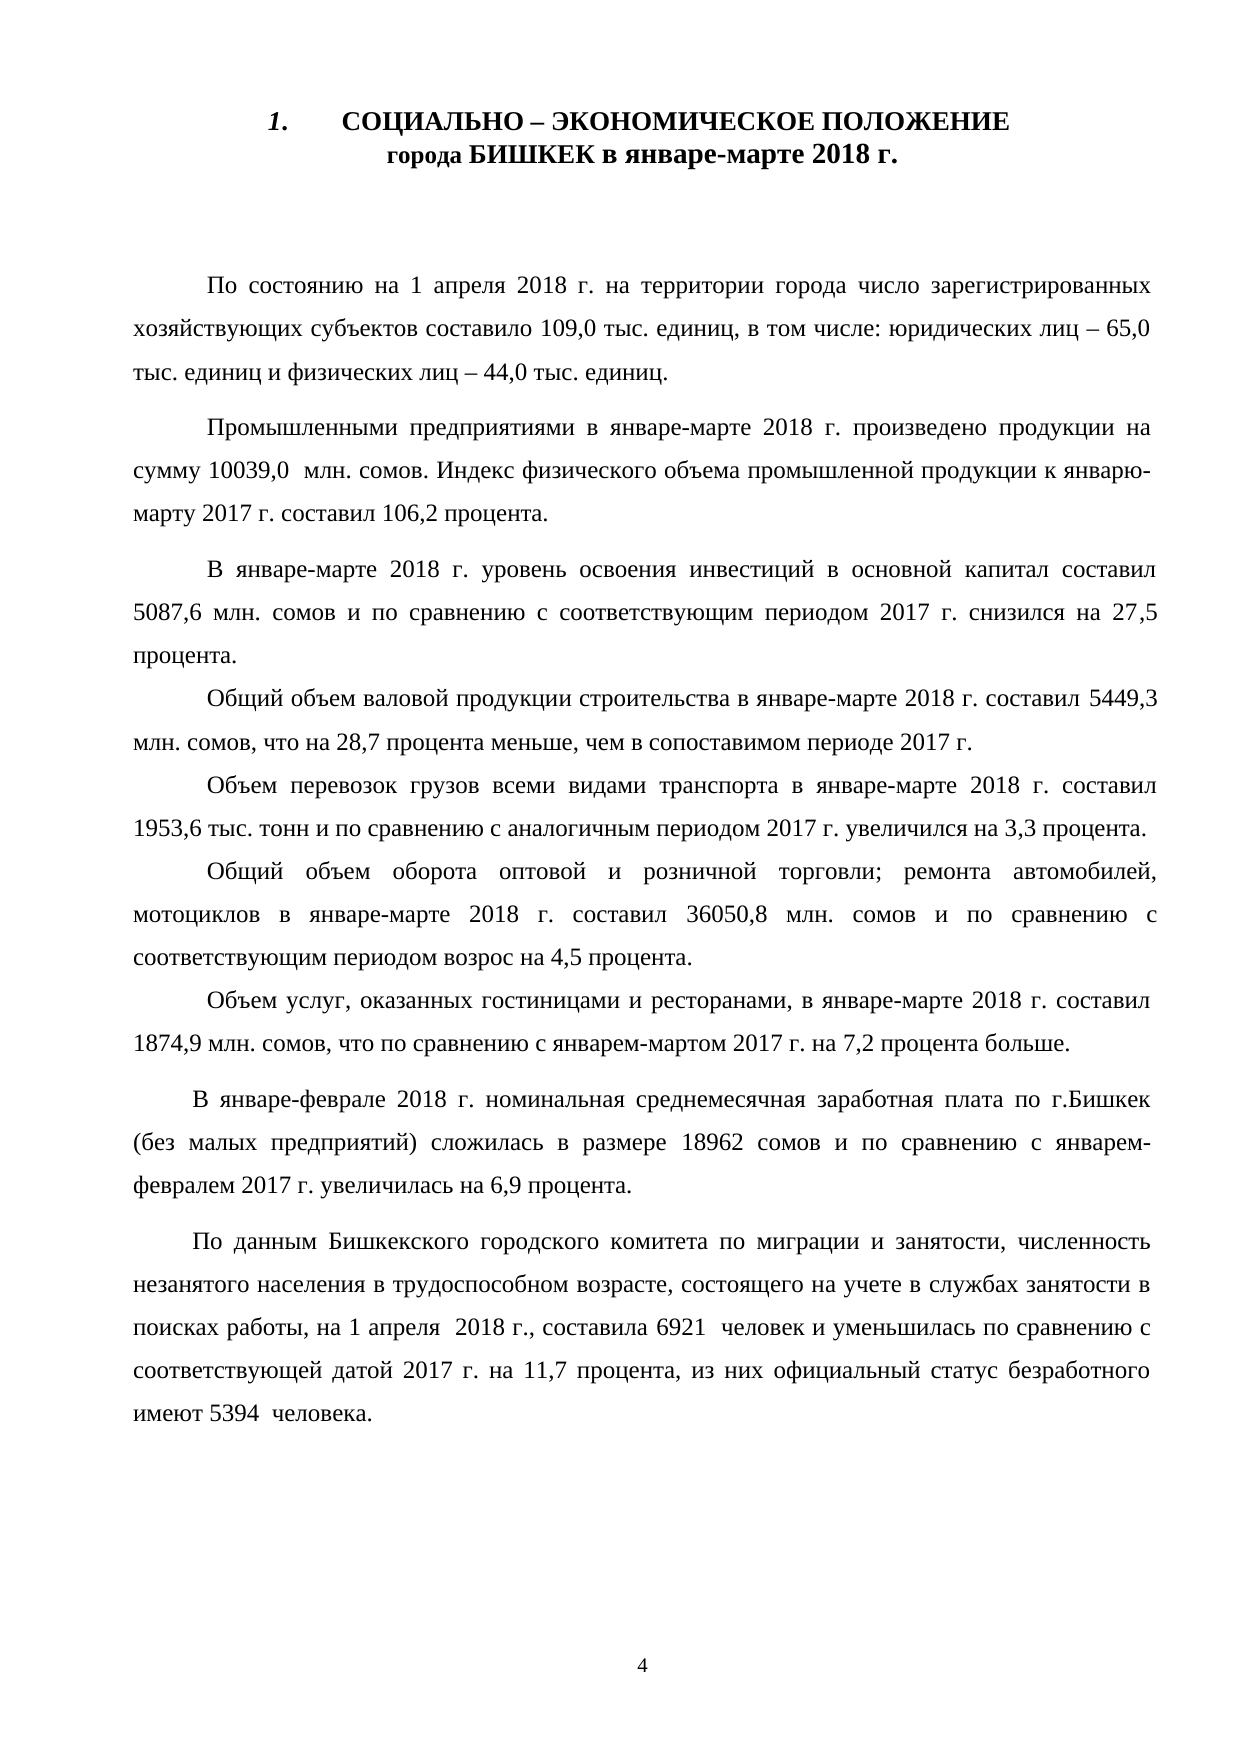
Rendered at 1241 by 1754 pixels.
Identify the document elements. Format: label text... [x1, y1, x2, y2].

text Объем услуг, оказанных гостиницами и ресторанами, в январе-марте 2018 г. составил 1874,9 млн. сомов, что по сравнению с январем-мартом 2017 г. на 7,2 процента больше. [133, 985, 1152, 1057]
text Общий объем оборота оптовой и розничной торговли; ремонта автомобилей, мотоциклов в январе-марте 2018 г. составил 36050,8 млн. сомов и по сравнению с соответствующим периодом возрос на 4,5 процента. [133, 856, 1158, 971]
text В январе-феврале 2018 г. номинальная среднемесячная заработная плата по г.Бишкек (без малых предприятий) сложилась в размере 18962 сомов и по сравнению с январем-февралем 2017 г. увеличилась на 6,9 процента. [133, 1084, 1152, 1199]
text Промышленными предприятиями в январе-марте 2018 г. произведено продукции на сумму 10039,0 млн. сомов. Индекс физического объема промышленной продукции к январю-марту 2017 г. составил 106,2 процента. [133, 412, 1152, 527]
subtitle 1. СОЦИАЛЬНО – ЭКОНОМИЧЕСКОЕ ПОЛОЖЕНИЕ города БИШКЕК в январе-марте 2018 г. [133, 105, 1152, 170]
text Объем перевозок грузов всеми видами транспорта в январе-марте 2018 г. составил 1953,6 тыс. тонн и по сравнению с аналогичным периодом 2017 г. увеличился на 3,3 процента. [133, 770, 1158, 842]
text По состоянию на 1 апреля 2018 г. на территории города число зарегистрированных хозяйствующих субъектов составило 109,0 тыс. единиц, в том числе: юридических лиц – 65,0 тыс. единиц и физических лиц – 44,0 тыс. единиц. [133, 270, 1152, 385]
text В январе-марте 2018 г. уровень освоения инвестиций в основной капитал составил 5087,6 млн. сомов и по сравнению с соответствующим периодом 2017 г. снизился на 27,5 процента. [133, 554, 1158, 669]
text Общий объем валовой продукции строительства в январе-марте 2018 г. составил 5449,3 млн. сомов, что на 28,7 процента меньше, чем в сопоставимом периоде 2017 г. [133, 683, 1158, 755]
text По данным Бишкекского городского комитета по миграции и занятости, численность незанятого населения в трудоспособном возрасте, состоящего на учете в службах занятости в поисках работы, на 1 апреля 2018 г., составила 6921 человек и уменьшилась по сравнению с соответствующей датой 2017 г. на 11,7 процента, из них официальный статус безработного имеют 5394 человека. [133, 1226, 1152, 1427]
